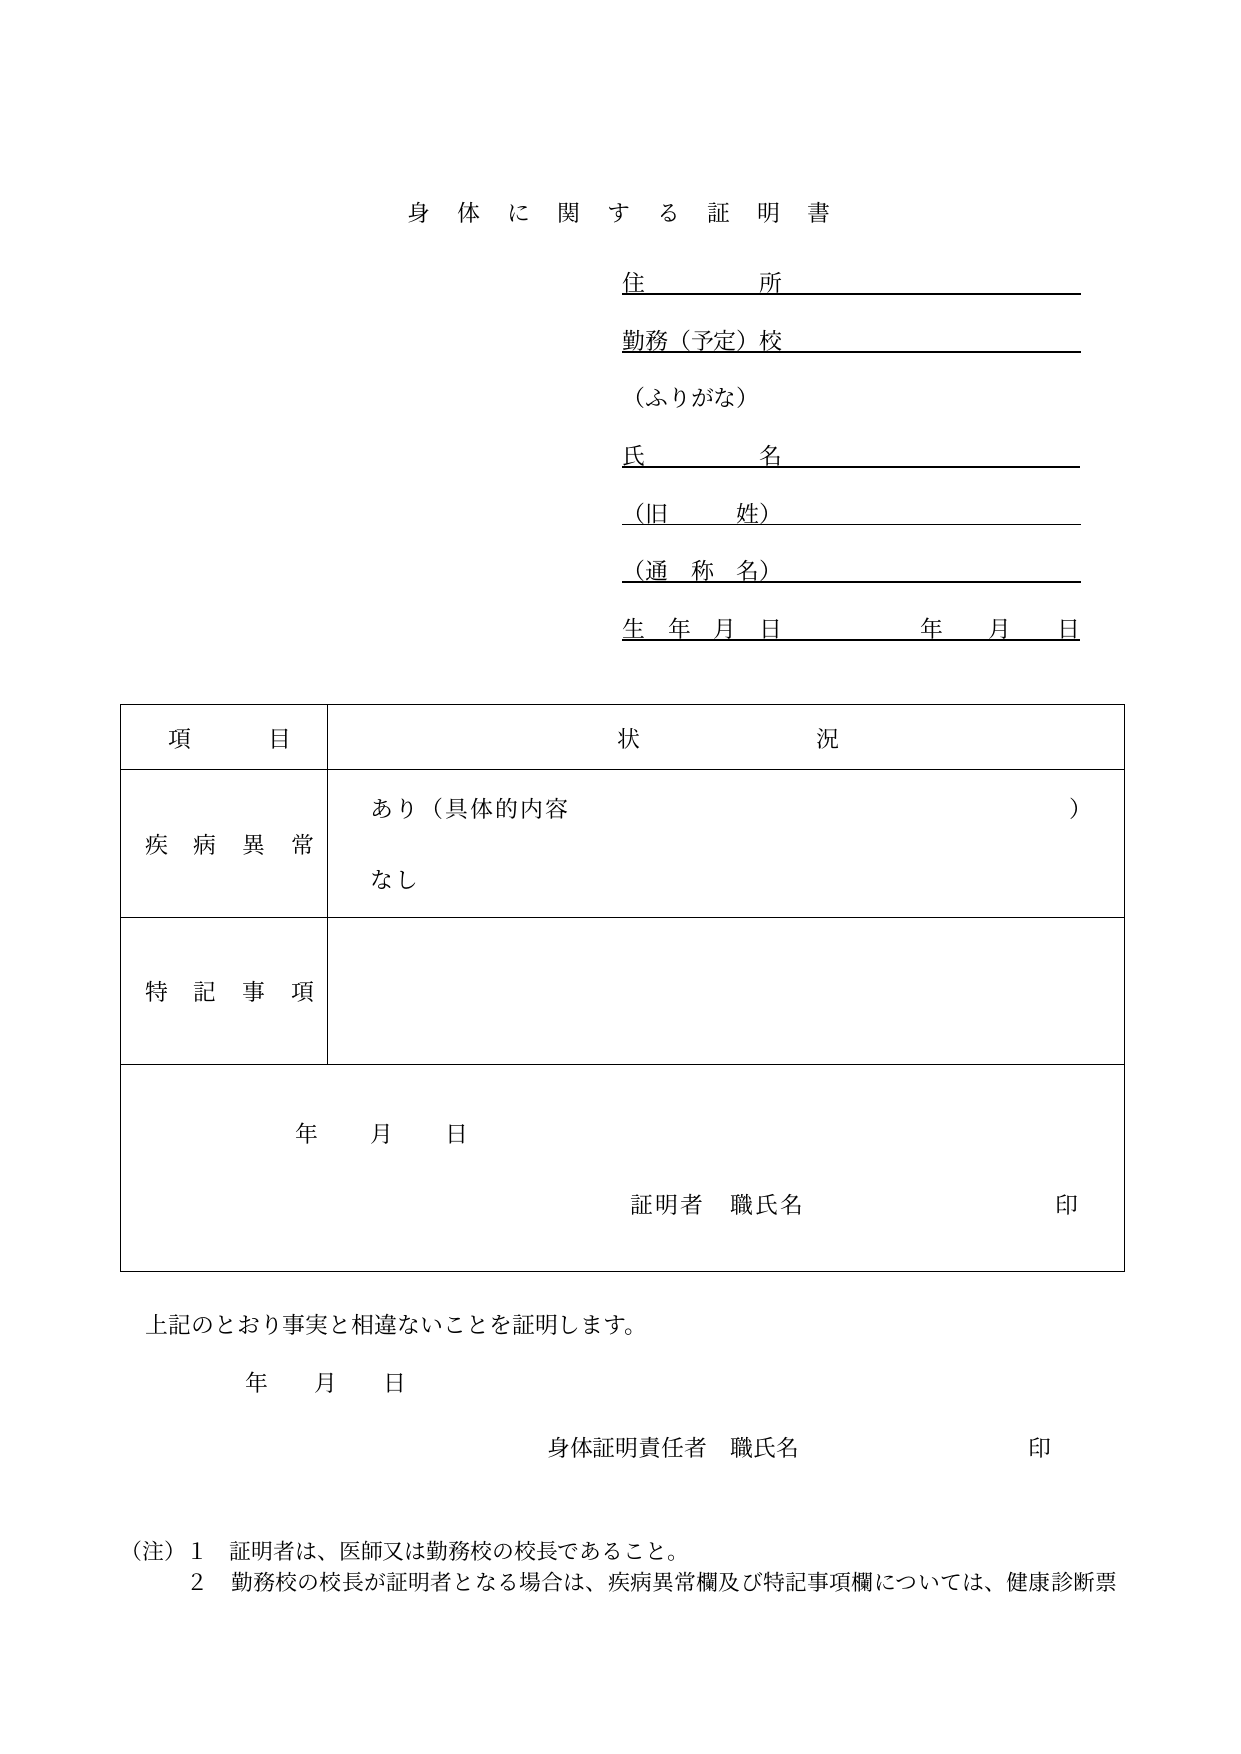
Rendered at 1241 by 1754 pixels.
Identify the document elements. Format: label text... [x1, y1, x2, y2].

table_cell 疾病異常 [121, 770, 327, 917]
text （旧 姓） [622, 496, 1120, 528]
text 氏 名 [622, 438, 1120, 471]
text （ふりがな） [622, 380, 1012, 413]
table_cell あり（具体的内容 ） なし [328, 770, 1124, 917]
table_header 状 況 [328, 705, 1124, 769]
text 住 所 [622, 265, 1120, 298]
text 身体証明責任者 職氏名 印 [547, 1430, 1120, 1463]
table_cell 特記事項 [121, 918, 327, 1064]
text （通 称 名） [622, 553, 1120, 586]
table_cell [328, 918, 1124, 1064]
table_header 項 目 [121, 705, 327, 769]
text 生 年 月 日 年 月 日 [622, 611, 1120, 644]
text 上記のとおり事実と相違ないことを証明します。 [120, 1308, 1120, 1341]
text 勤務（予定）校 [622, 323, 1120, 356]
text 年 月 日 [246, 1366, 1120, 1398]
text （注）１ 証明者は、医師又は勤務校の校長であること。 [120, 1534, 1120, 1565]
text 身 体 に 関 す る 証 明 書 [120, 194, 1120, 229]
table_cell 年 月 日 証明者 職氏名 印 [121, 1065, 1124, 1271]
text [120, 1565, 1120, 1597]
